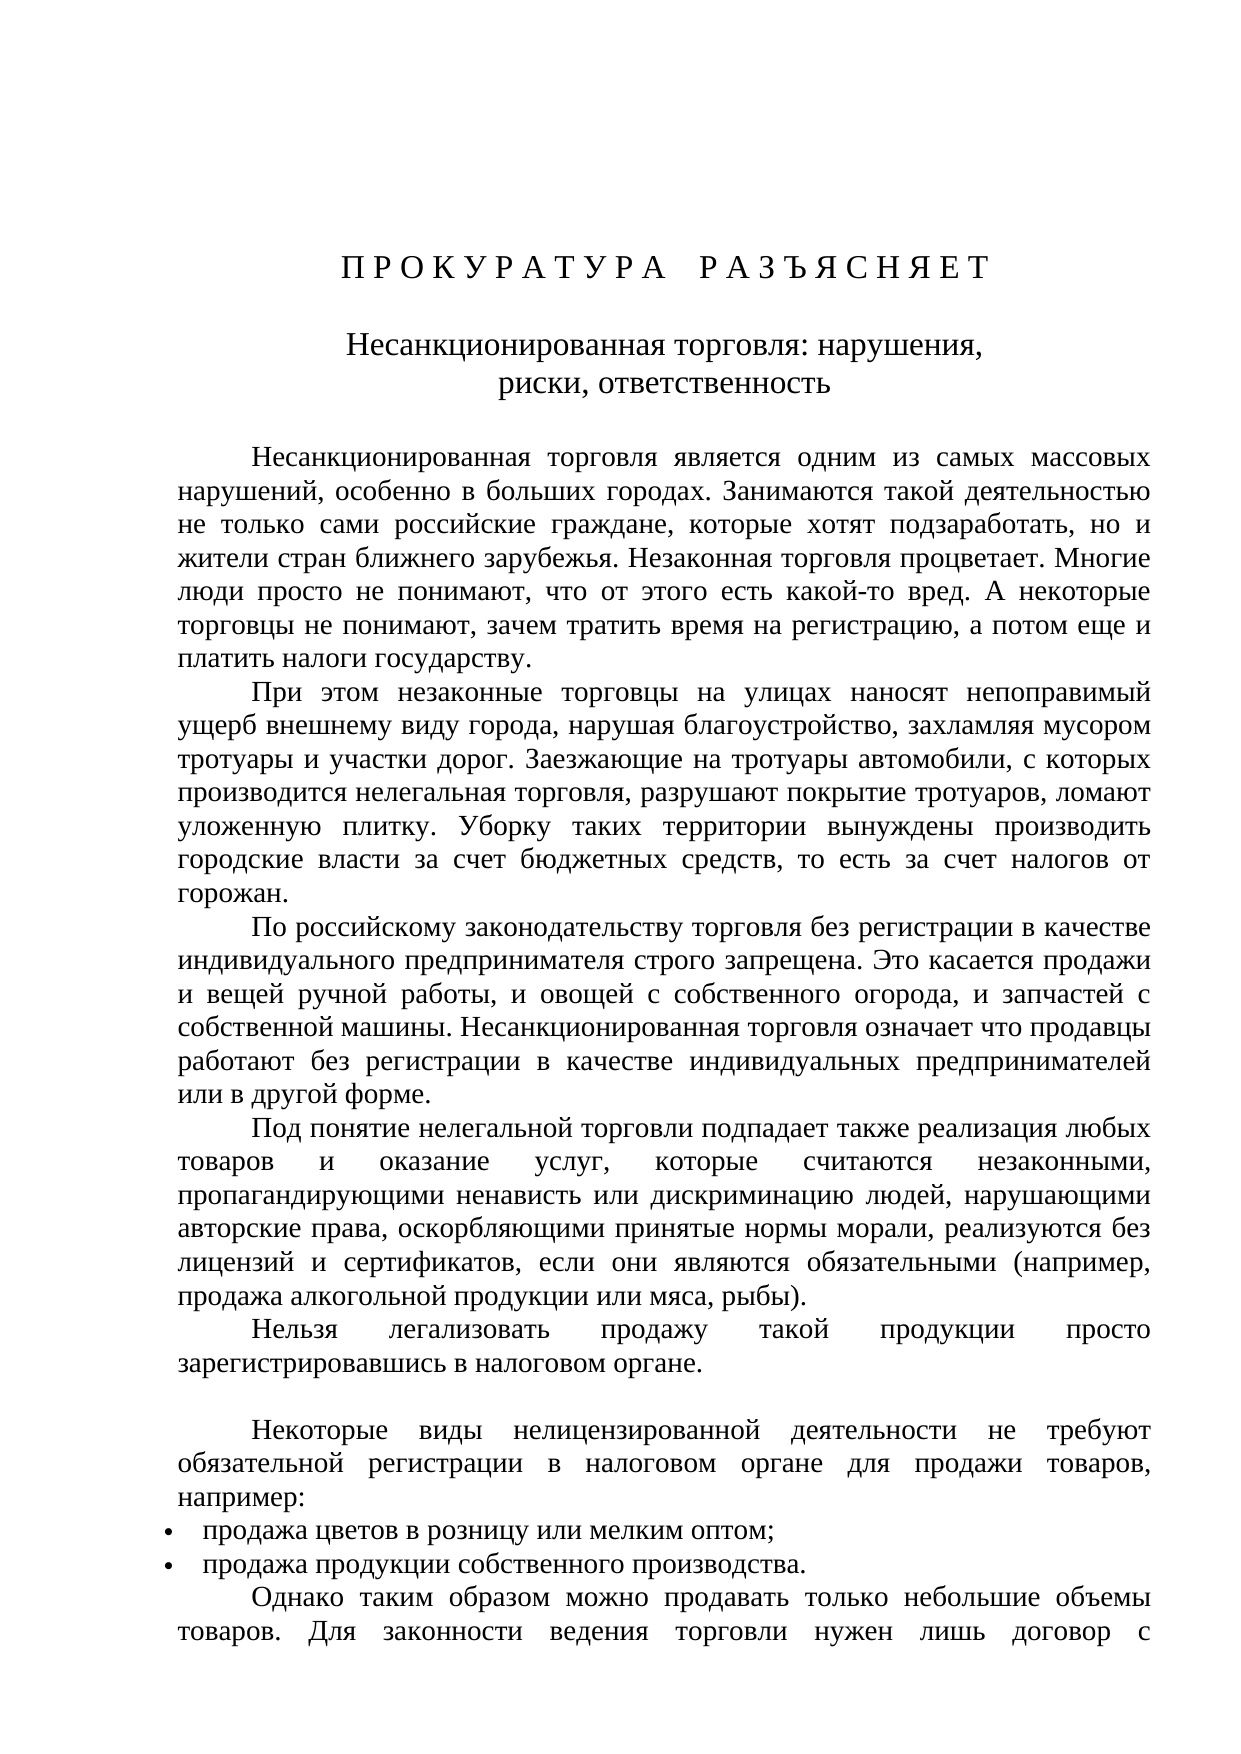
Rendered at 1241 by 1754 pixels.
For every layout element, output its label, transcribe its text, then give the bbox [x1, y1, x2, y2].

list продажа продукции собственного производства. [165, 1546, 1152, 1579]
text Несанкционированная торговля является одним из самых массовых нарушений, особенно в больших городах. Занимаются такой деятельностью не только сами российские граждане, которые хотят подзаработать, но и жители стран ближнего зарубежья. Незаконная торговля процветает. Многие люди просто не понимают, что от этого есть какой-то вред. А некоторые торговцы не понимают, зачем тратить время на регистрацию, а потом еще и платить налоги государству. [177, 439, 1152, 674]
text Некоторые виды нелицензированной деятельности не требуют обязательной регистрации в налоговом органе для продажи товаров, например: [177, 1412, 1152, 1512]
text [177, 1579, 1152, 1647]
text По российскому законодательству торговля без регистрации в качестве индивидуального предпринимателя строго запрещена. Это касается продажи и вещей ручной работы, и овощей с собственного огорода, и запчастей с собственной машины. Несанкционированная торговля означает что продавцы работают без регистрации в качестве индивидуальных предпринимателей или в другой форме. [177, 909, 1152, 1110]
text Под понятие нелегальной торговли подпадает также реализация любых товаров и оказание услуг, которые считаются незаконными, пропагандирующими ненависть или дискриминацию людей, нарушающими авторские права, оскорбляющими принятые нормы морали, реализуются без лицензий и сертификатов, если они являются обязательными (например, продажа алкогольной продукции или мяса, рыбы). [177, 1110, 1152, 1311]
list продажа цветов в розницу или мелким оптом; [165, 1512, 1152, 1546]
text Нельзя легализовать продажу такой продукции просто зарегистрировавшись в налоговом органе. [177, 1311, 1152, 1378]
text При этом незаконные торговцы на улицах наносят непоправимый ущерб внешнему виду города, нарушая благоустройство, захламляя мусором тротуары и участки дорог. Заезжающие на тротуары автомобили, с которых производится нелегальная торговля, разрушают покрытие тротуаров, ломают уложенную плитку. Уборку таких территории вынуждены производить городские власти за счет бюджетных средств, то есть за счет налогов от горожан. [177, 674, 1152, 909]
text П Р О К У Р А Т У Р А Р А З Ъ Я С Н Я Е Т [177, 247, 1152, 286]
subtitle Несанкционированная торговля: нарушения, [177, 324, 1152, 362]
subtitle риски, ответственность [177, 362, 1152, 401]
